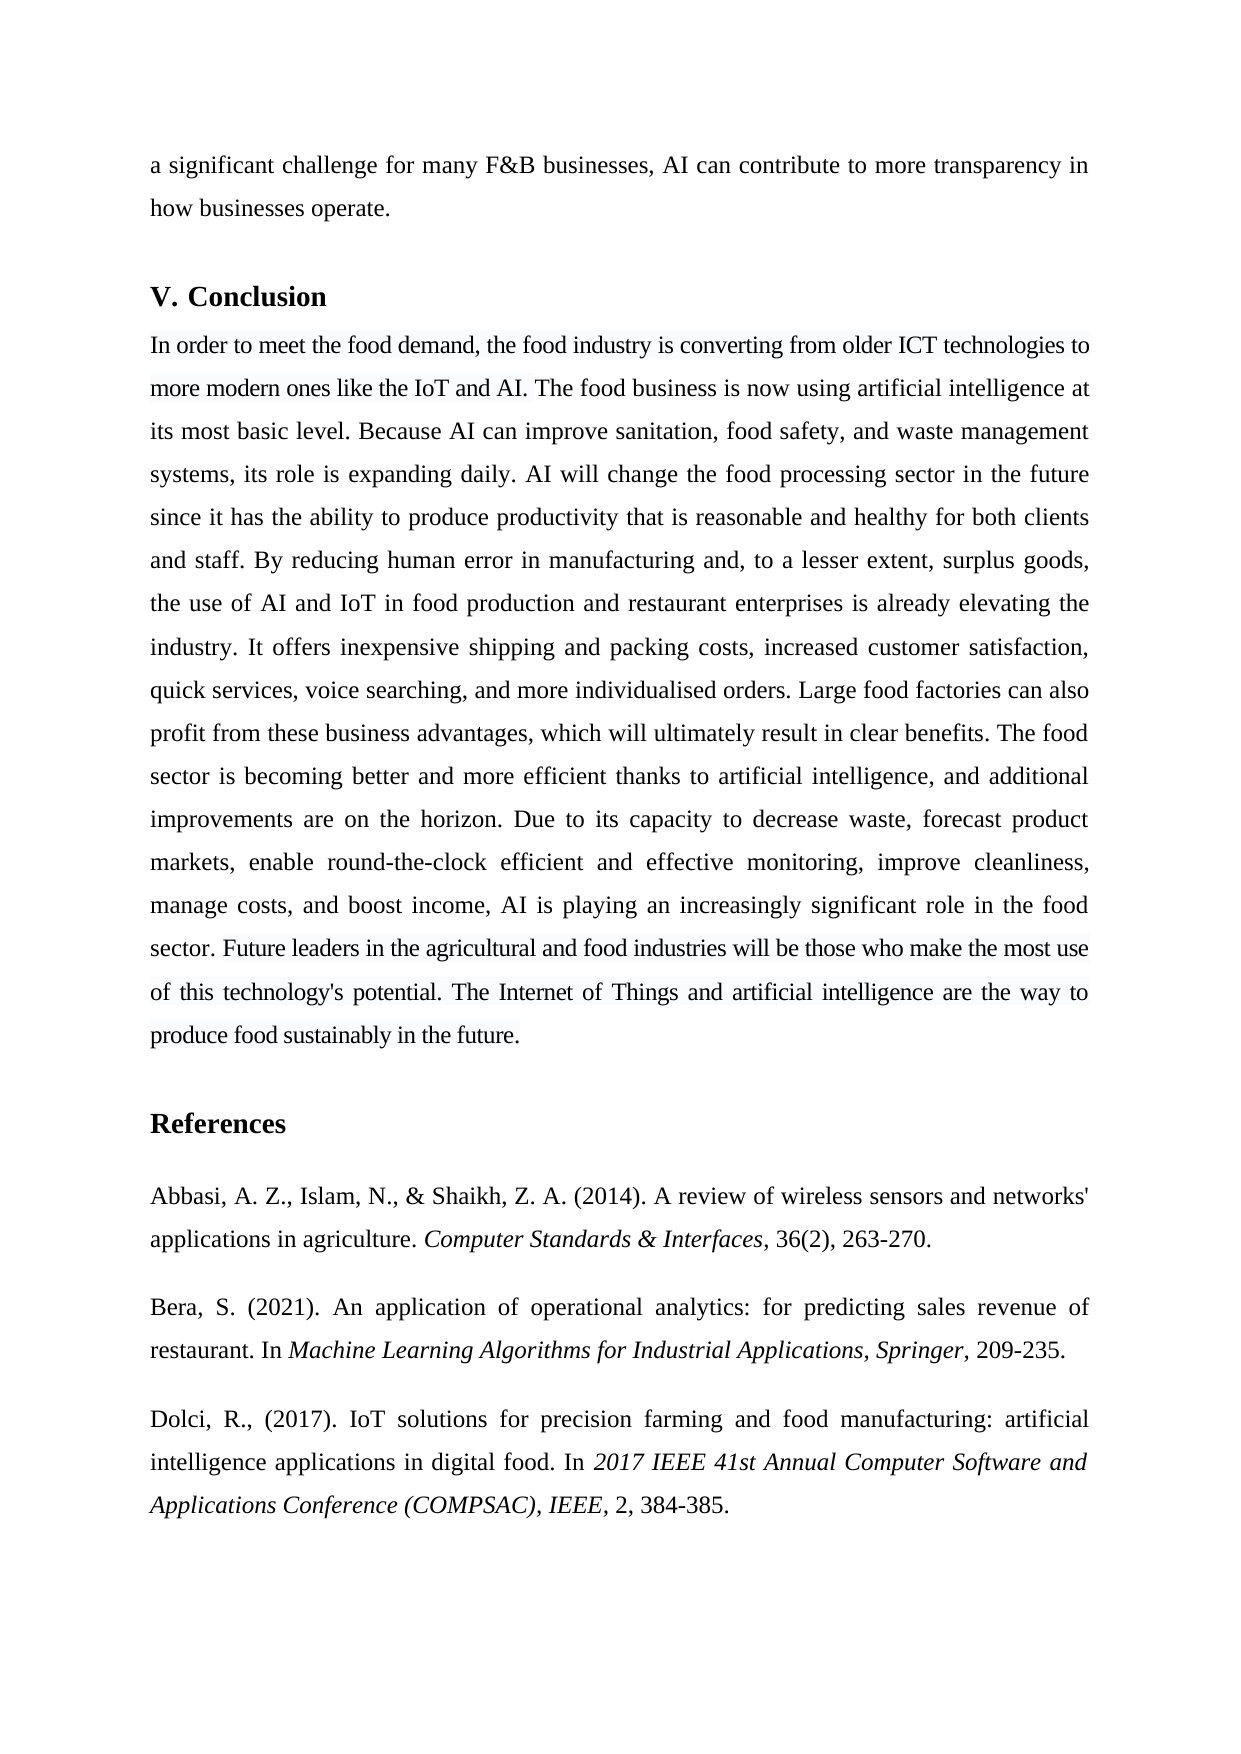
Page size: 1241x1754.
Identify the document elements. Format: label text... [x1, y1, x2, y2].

text Bera, S. (2021). An application of operational analytics: for predicting sales revenue of restaurant. In Machine Learning Algorithms for Industrial Applications, Springer, 209-235. [150, 1292, 1090, 1364]
text In order to meet the food demand, the food industry is converting from older ICT technologies to more modern ones like the IoT and AI. The food business is now using artificial intelligence at its most basic level. Because AI can improve sanitation, food safety, and waste management systems, its role is expanding daily. AI will change the food processing sector in the future since it has the ability to produce productivity that is reasonable and healthy for both clients and staff. By reducing human error in manufacturing and, to a lesser extent, surplus goods, the use of AI and IoT in food production and restaurant enterprises is already elevating the industry. It offers inexpensive shipping and packing costs, increased customer satisfaction, quick services, voice searching, and more individualised orders. Large food factories can also profit from these business advantages, which will ultimately result in clear benefits. The food sector is becoming better and more efficient thanks to artificial intelligence, and additional improvements are on the horizon. Due to its capacity to decrease waste, forecast product markets, enable round-the-clock efficient and effective monitoring, improve cleanliness, manage costs, and boost income, AI is playing an increasingly significant role in the food sector. Future leaders in the agricultural and food industries will be those who make the most use of this technology's potential. The Internet of Things and artificial intelligence are the way to produce food sustainably in the future. [150, 358, 1090, 977]
list Conclusion [150, 279, 1090, 313]
text Dolci, R., (2017). IoT solutions for precision farming and food manufacturing: artificial intelligence applications in digital food. In 2017 IEEE 41st Annual Computer Software and Applications Conference (COMPSAC), IEEE, 2, 384-385. [150, 1404, 1090, 1519]
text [150, 150, 1090, 222]
text References [150, 1106, 1090, 1139]
text Abbasi, A. Z., Islam, N., & Shaikh, Z. A. (2014). A review of wireless sensors and networks' applications in agriculture. Computer Standards & Interfaces, 36(2), 263-270. [150, 1181, 1090, 1253]
